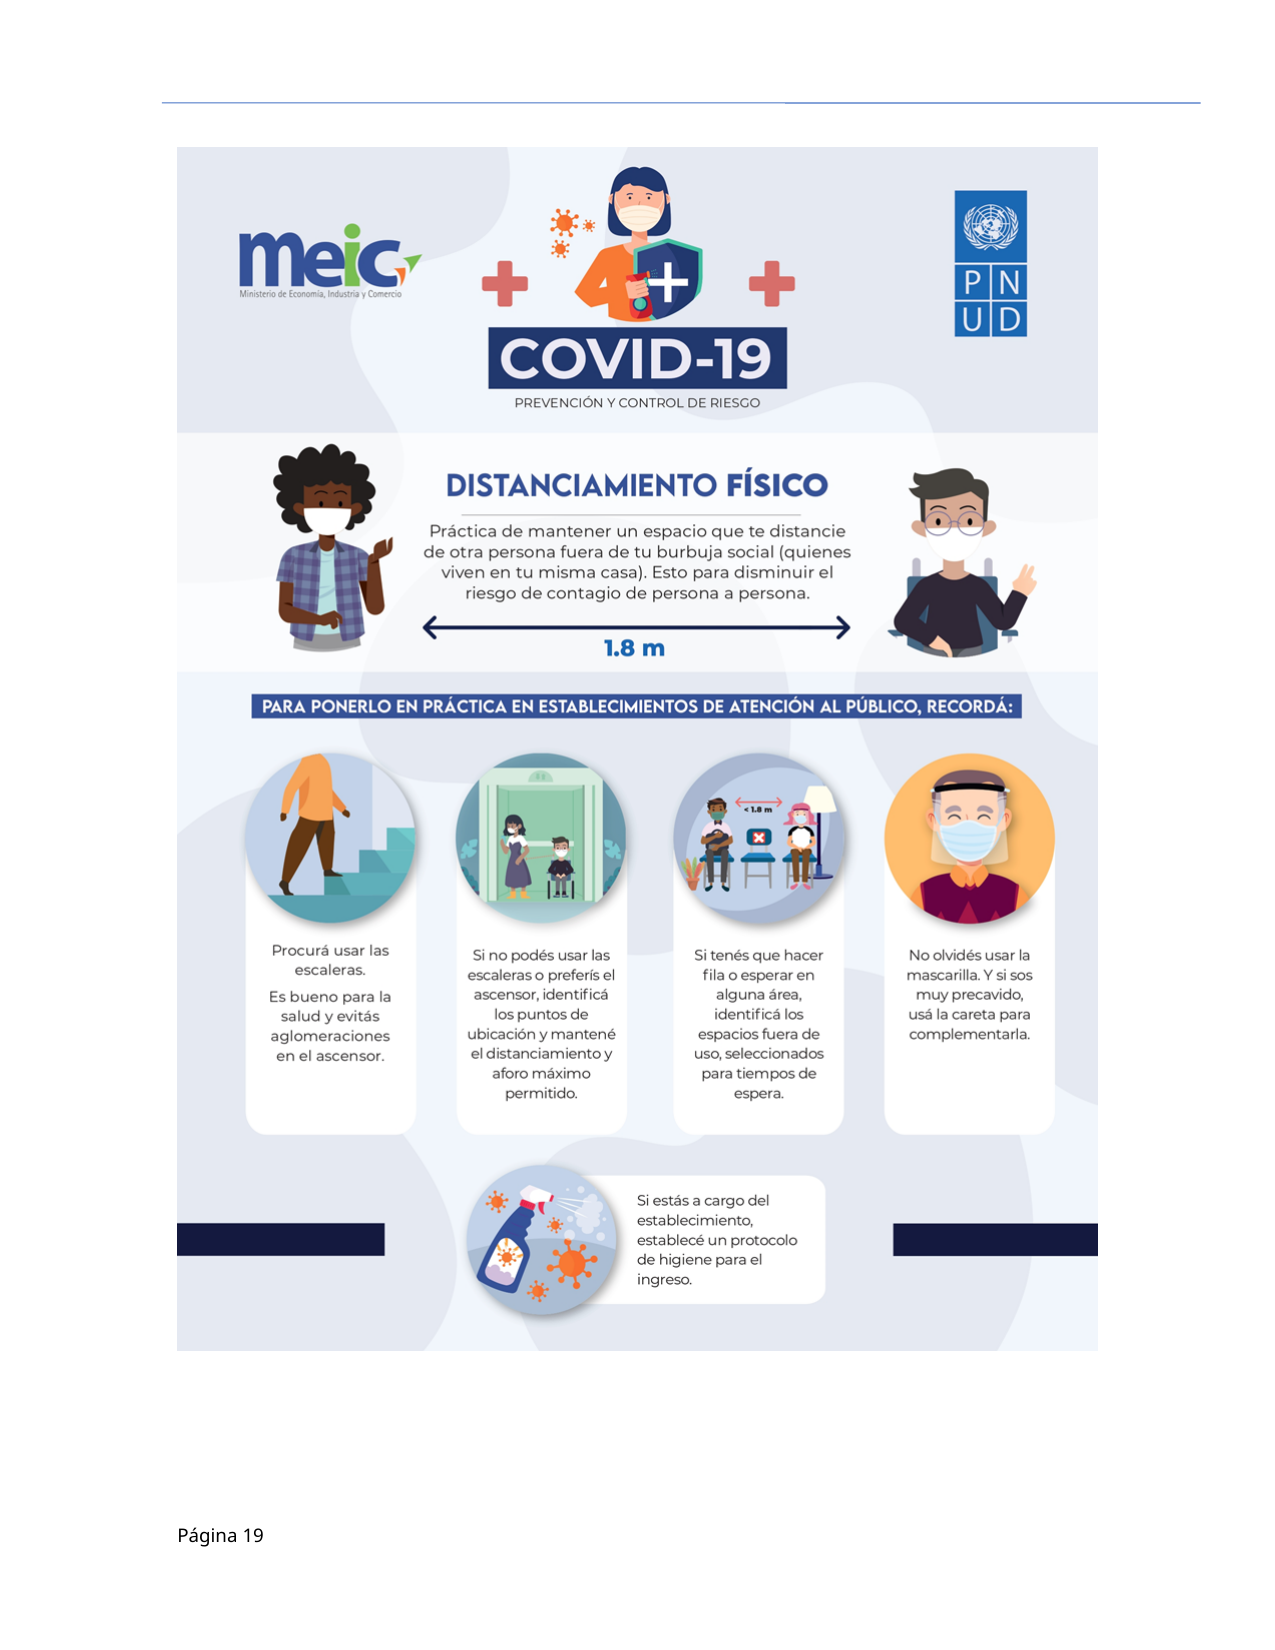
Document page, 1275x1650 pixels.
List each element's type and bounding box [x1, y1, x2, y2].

picture [177, 147, 1098, 1351]
